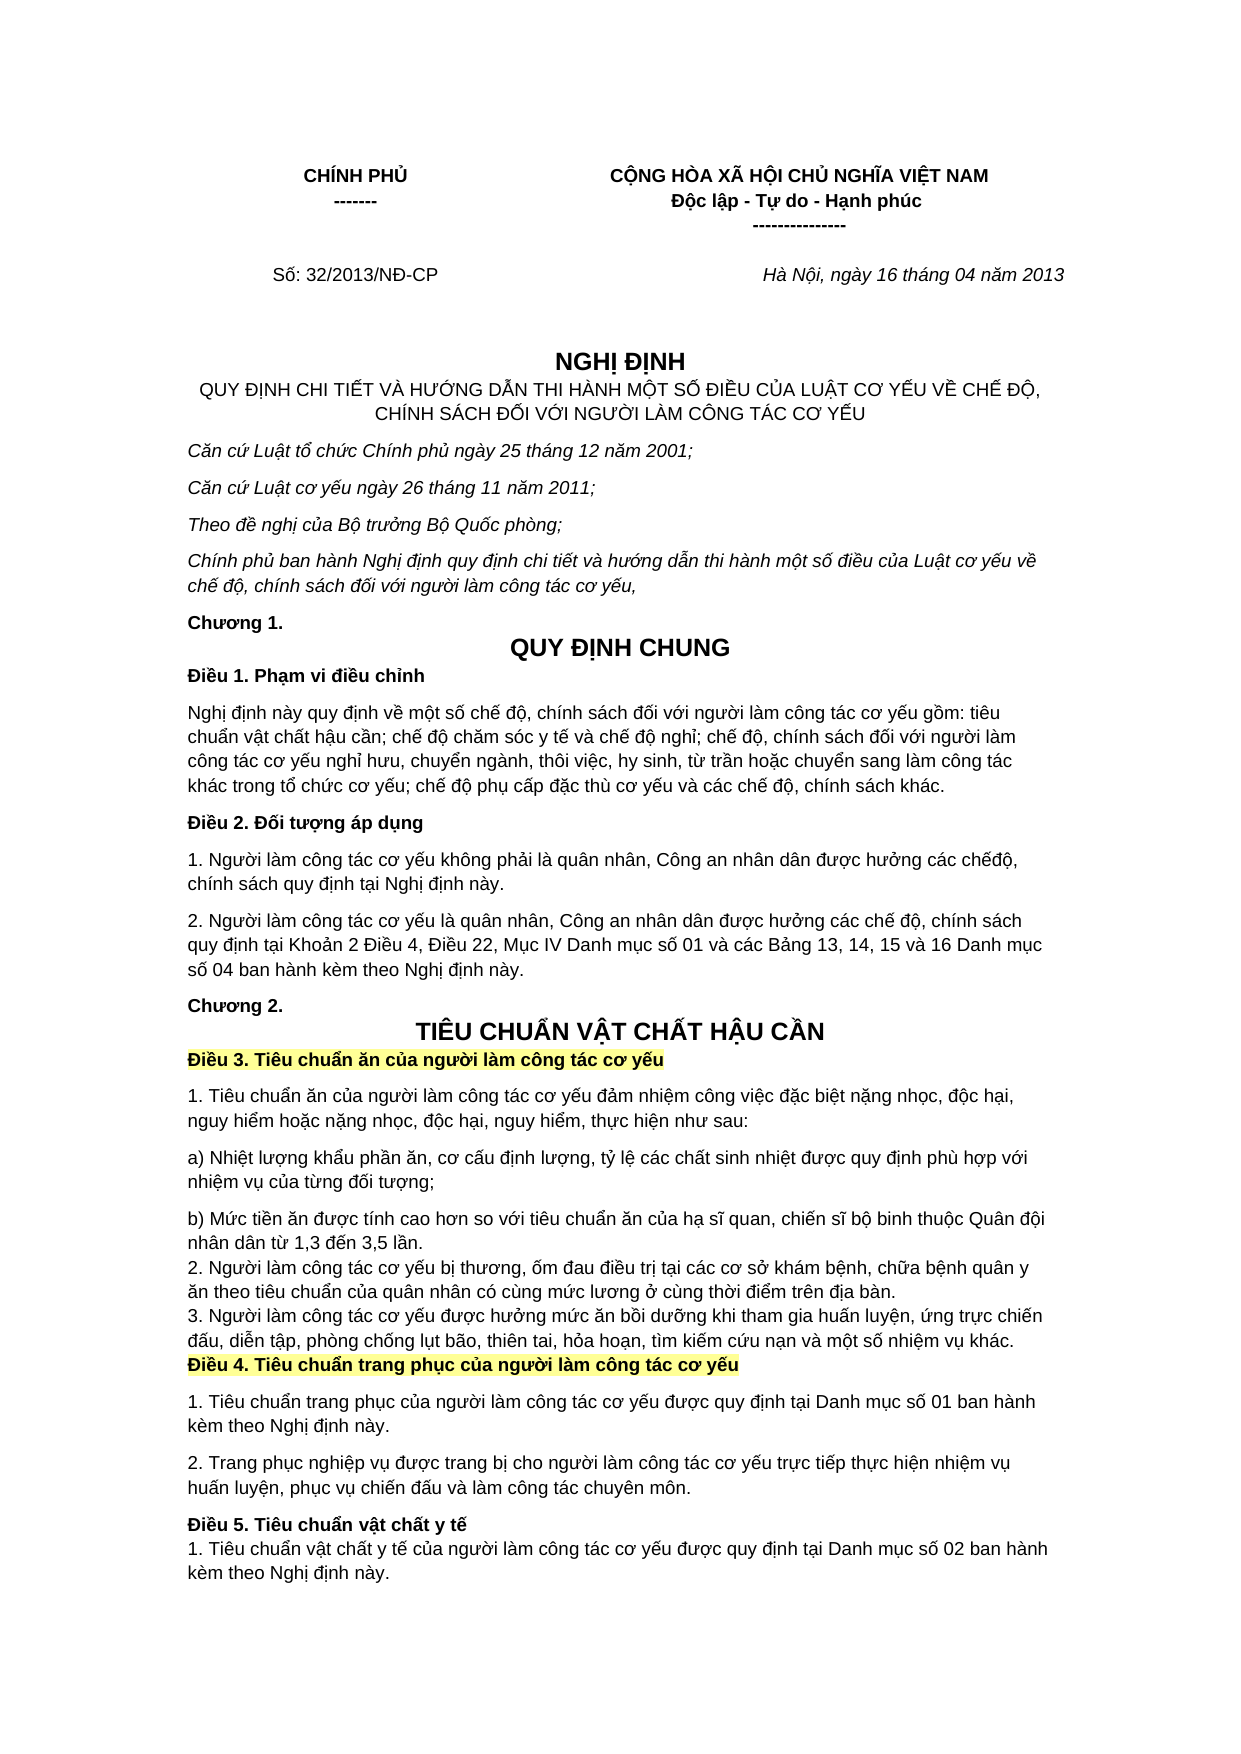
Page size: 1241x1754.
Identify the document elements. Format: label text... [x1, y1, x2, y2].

table_header CHÍNH PHỦ ------- [188, 150, 523, 248]
text 1. Tiêu chuẩn ăn của người làm công tác cơ yếu đảm nhiệm công việc đặc biệt nặng nhọc, độc hại, nguy hiểm hoặc nặng nhọc, độc hại, nguy hiểm, thực hiện như sau: [187, 1082, 1053, 1131]
table_cell Hà Nội, ngày 16 tháng 04 năm 2013 [523, 248, 1075, 297]
text 3. Người làm công tác cơ yếu được hưởng mức ăn bồi dưỡng khi tham gia huấn luyện, ứng trực chiến đấu, diễn tập, phòng chống lụt bão, thiên tai, hỏa hoạn, tìm kiếm cứu nạn và một số nhiệm vụ khác. [187, 1302, 1053, 1351]
text b) Mức tiền ăn được tính cao hơn so với tiêu chuẩn ăn của hạ sĩ quan, chiến sĩ bộ binh thuộc Quân đội nhân dân từ 1,3 đến 3,5 lần. [187, 1205, 1053, 1254]
text a) Nhiệt lượng khẩu phần ăn, cơ cấu định lượng, tỷ lệ các chất sinh nhiệt được quy định phù hợp với nhiệm vụ của từng đối tượng; [187, 1144, 1053, 1192]
text Điều 2. Đối tượng áp dụng [187, 809, 1053, 833]
text Chương 1. [187, 609, 1053, 633]
text Điều 1. Phạm vi điều chỉnh [187, 662, 1053, 686]
text QUY ĐỊNH CHUNG [187, 633, 1053, 662]
text Theo đề nghị của Bộ trưởng Bộ Quốc phòng; [187, 511, 1053, 535]
text Điều 5. Tiêu chuẩn vật chất y tế [187, 1511, 1053, 1535]
text Căn cứ Luật cơ yếu ngày 26 tháng 11 năm 2011; [187, 474, 1053, 498]
table_header CỘNG HÒA XÃ HỘI CHỦ NGHĨA VIỆT NAM Độc lập - Tự do - Hạnh phúc --------------- [523, 150, 1075, 248]
text Điều 4. Tiêu chuẩn trang phục của người làm công tác cơ yếu [187, 1351, 1053, 1376]
text TIÊU CHUẨN VẬT CHẤT HẬU CẦN [187, 1017, 1053, 1046]
text NGHỊ ĐỊNH [187, 347, 1053, 376]
text 2. Người làm công tác cơ yếu bị thương, ốm đau điều trị tại các cơ sở khám bệnh, chữa bệnh quân y ăn theo tiêu chuẩn của quân nhân có cùng mức lương ở cùng thời điểm trên địa bàn. [187, 1254, 1053, 1302]
table_cell Số: 32/2013/NĐ-CP [188, 248, 523, 297]
text Căn cứ Luật tổ chức Chính phủ ngày 25 tháng 12 năm 2001; [187, 437, 1053, 461]
text 2. Người làm công tác cơ yếu là quân nhân, Công an nhân dân được hưởng các chế độ, chính sách quy định tại Khoản 2 Điều 4, Điều 22, Mục IV Danh mục số 01 và các Bảng 13, 14, 15 và 16 Danh mục số 04 ban hành kèm theo Nghị định này. [187, 907, 1053, 980]
text 1. Tiêu chuẩn trang phục của người làm công tác cơ yếu được quy định tại Danh mục số 01 ban hành kèm theo Nghị định này. [187, 1388, 1053, 1437]
text Chương 2. [187, 992, 1053, 1017]
text Nghị định này quy định về một số chế độ, chính sách đối với người làm công tác cơ yếu gồm: tiêu chuẩn vật chất hậu cần; chế độ chăm sóc y tế và chế độ nghỉ; chế độ, chính sách đối với người làm công tác cơ yếu nghỉ hưu, chuyển ngành, thôi việc, hy sinh, từ trần hoặc chuyển sang làm công tác khác trong tổ chức cơ yếu; chế độ phụ cấp đặc thù cơ yếu và các chế độ, chính sách khác. [187, 699, 1053, 796]
text QUY ĐỊNH CHI TIẾT VÀ HƯỚNG DẪN THI HÀNH MỘT SỐ ĐIỀU CỦA LUẬT CƠ YẾU VỀ CHẾ ĐỘ, CHÍNH SÁCH ĐỐI VỚI NGƯỜI LÀM CÔNG TÁC CƠ YẾU [187, 376, 1053, 424]
text 1. Người làm công tác cơ yếu không phải là quân nhân, Công an nhân dân được hưởng các chếđộ, chính sách quy định tại Nghị định này. [187, 846, 1053, 894]
text Điều 3. Tiêu chuẩn ăn của người làm công tác cơ yếu [187, 1046, 1053, 1070]
text 1. Tiêu chuẩn vật chất y tế của người làm công tác cơ yếu được quy định tại Danh mục số 02 ban hành kèm theo Nghị định này. [187, 1535, 1053, 1584]
text Chính phủ ban hành Nghị định quy định chi tiết và hướng dẫn thi hành một số điều của Luật cơ yếu về chế độ, chính sách đối với người làm công tác cơ yếu, [187, 547, 1053, 596]
text 2. Trang phục nghiệp vụ được trang bị cho người làm công tác cơ yếu trực tiếp thực hiện nhiệm vụ huấn luyện, phục vụ chiến đấu và làm công tác chuyên môn. [187, 1449, 1053, 1498]
